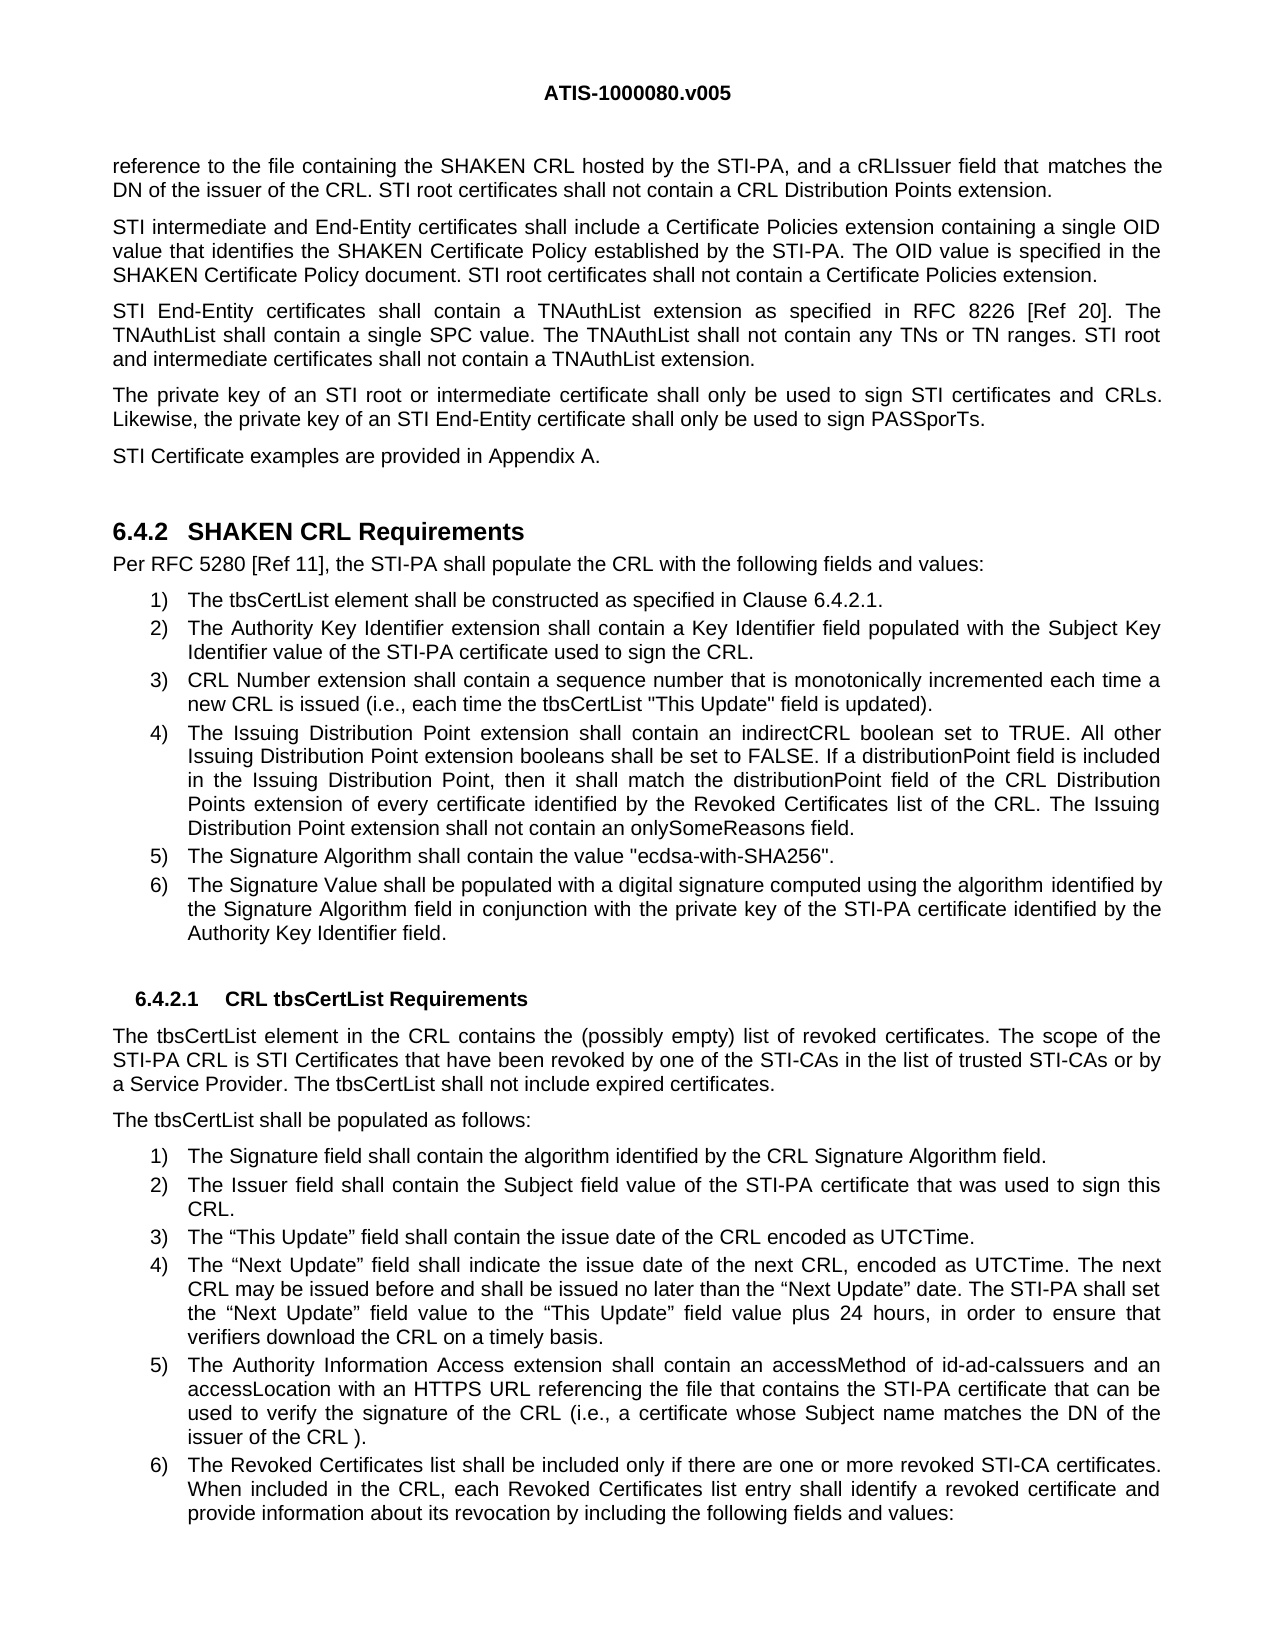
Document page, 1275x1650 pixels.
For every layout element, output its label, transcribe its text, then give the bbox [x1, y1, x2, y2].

list The Issuing Distribution Point extension shall contain an indirectCRL boolean set to TRUE. All other Issuing Distribution Point extension booleans shall be set to FALSE. If a distributionPoint field is included in the Issuing Distribution Point, then it shall match the distributionPoint field of the CRL Distribution Points extension of every certificate identified by the Revoked Certificates list of the CRL. The Issuing Distribution Point extension shall not contain an onlySomeReasons field. [150, 720, 1162, 840]
list The Revoked Certificates list shall be included only if there are one or more revoked STI-CA certificates. When included in the CRL, each Revoked Certificates list entry shall identify a revoked certificate and provide information about its revocation by including the following fields and values: [150, 1453, 1162, 1524]
list The Signature Algorithm shall contain the value "ecdsa-with-SHA256". [150, 844, 1162, 868]
list The Signature field shall contain the algorithm identified by the CRL Signature Algorithm field. [150, 1144, 1162, 1168]
list The “Next Update” field shall indicate the issue date of the next CRL, encoded as UTCTime. The next CRL may be issued before and shall be issued no later than the “Next Update” date. The STI-PA shall set the “Next Update” field value to the “This Update” field value plus 24 hours, in order to ensure that verifiers download the CRL on a timely basis. [150, 1253, 1162, 1348]
list The tbsCertList element shall be constructed as specified in Clause 6.4.2.1. [150, 588, 1162, 612]
list The Signature Value shall be populated with a digital signature computed using the algorithm identified by the Signature Algorithm field in conjunction with the private key of the STI-PA certificate identified by the Authority Key Identifier field. [150, 872, 1162, 944]
list The Authority Information Access extension shall contain an accessMethod of id-ad-caIssuers and an accessLocation with an HTTPS URL referencing the file that contains the STI-PA certificate that can be used to verify the signature of the CRL (i.e., a certificate whose Subject name matches the DN of the issuer of the CRL ). [150, 1353, 1162, 1448]
text STI End-Entity certificates shall contain a TNAuthList extension as specified in RFC 8226 [Ref 20]. The TNAuthList shall contain a single SPC value. The TNAuthList shall not contain any TNs or TN ranges. STI root and intermediate certificates shall not contain a TNAuthList extension. [112, 299, 1162, 371]
list CRL Number extension shall contain a sequence number that is monotonically incremented each time a new CRL is issued (i.e., each time the tbsCertList "This Update" field is updated). [150, 668, 1162, 716]
subtitle SHAKEN CRL Requirements [112, 517, 1162, 545]
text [112, 154, 1162, 202]
subtitle CRL tbsCertList Requirements [135, 987, 1162, 1011]
text The private key of an STI root or intermediate certificate shall only be used to sign STI certificates and CRLs. Likewise, the private key of an STI End-Entity certificate shall only be used to sign PASSporTs. [112, 383, 1162, 431]
text STI Certificate examples are provided in Appendix A. [112, 444, 1162, 468]
text The tbsCertList shall be populated as follows: [112, 1108, 1162, 1132]
text STI intermediate and End-Entity certificates shall include a Certificate Policies extension containing a single OID value that identifies the SHAKEN Certificate Policy established by the STI-PA. The OID value is specified in the SHAKEN Certificate Policy document. STI root certificates shall not contain a Certificate Policies extension. [112, 214, 1162, 286]
list The “This Update” field shall contain the issue date of the CRL encoded as UTCTime. [150, 1224, 1162, 1248]
text Per RFC 5280 [Ref 11], the STI-PA shall populate the CRL with the following fields and values: [112, 552, 1162, 576]
list The Authority Key Identifier extension shall contain a Key Identifier field populated with the Subject Key Identifier value of the STI-PA certificate used to sign the CRL. [150, 616, 1162, 664]
text The tbsCertList element in the CRL contains the (possibly empty) list of revoked certificates. The scope of the STI-PA CRL is STI Certificates that have been revoked by one of the STI-CAs in the list of trusted STI-CAs or by a Service Provider. The tbsCertList shall not include expired certificates. [112, 1023, 1162, 1095]
list The Issuer field shall contain the Subject field value of the STI-PA certificate that was used to sign this CRL. [150, 1172, 1162, 1220]
